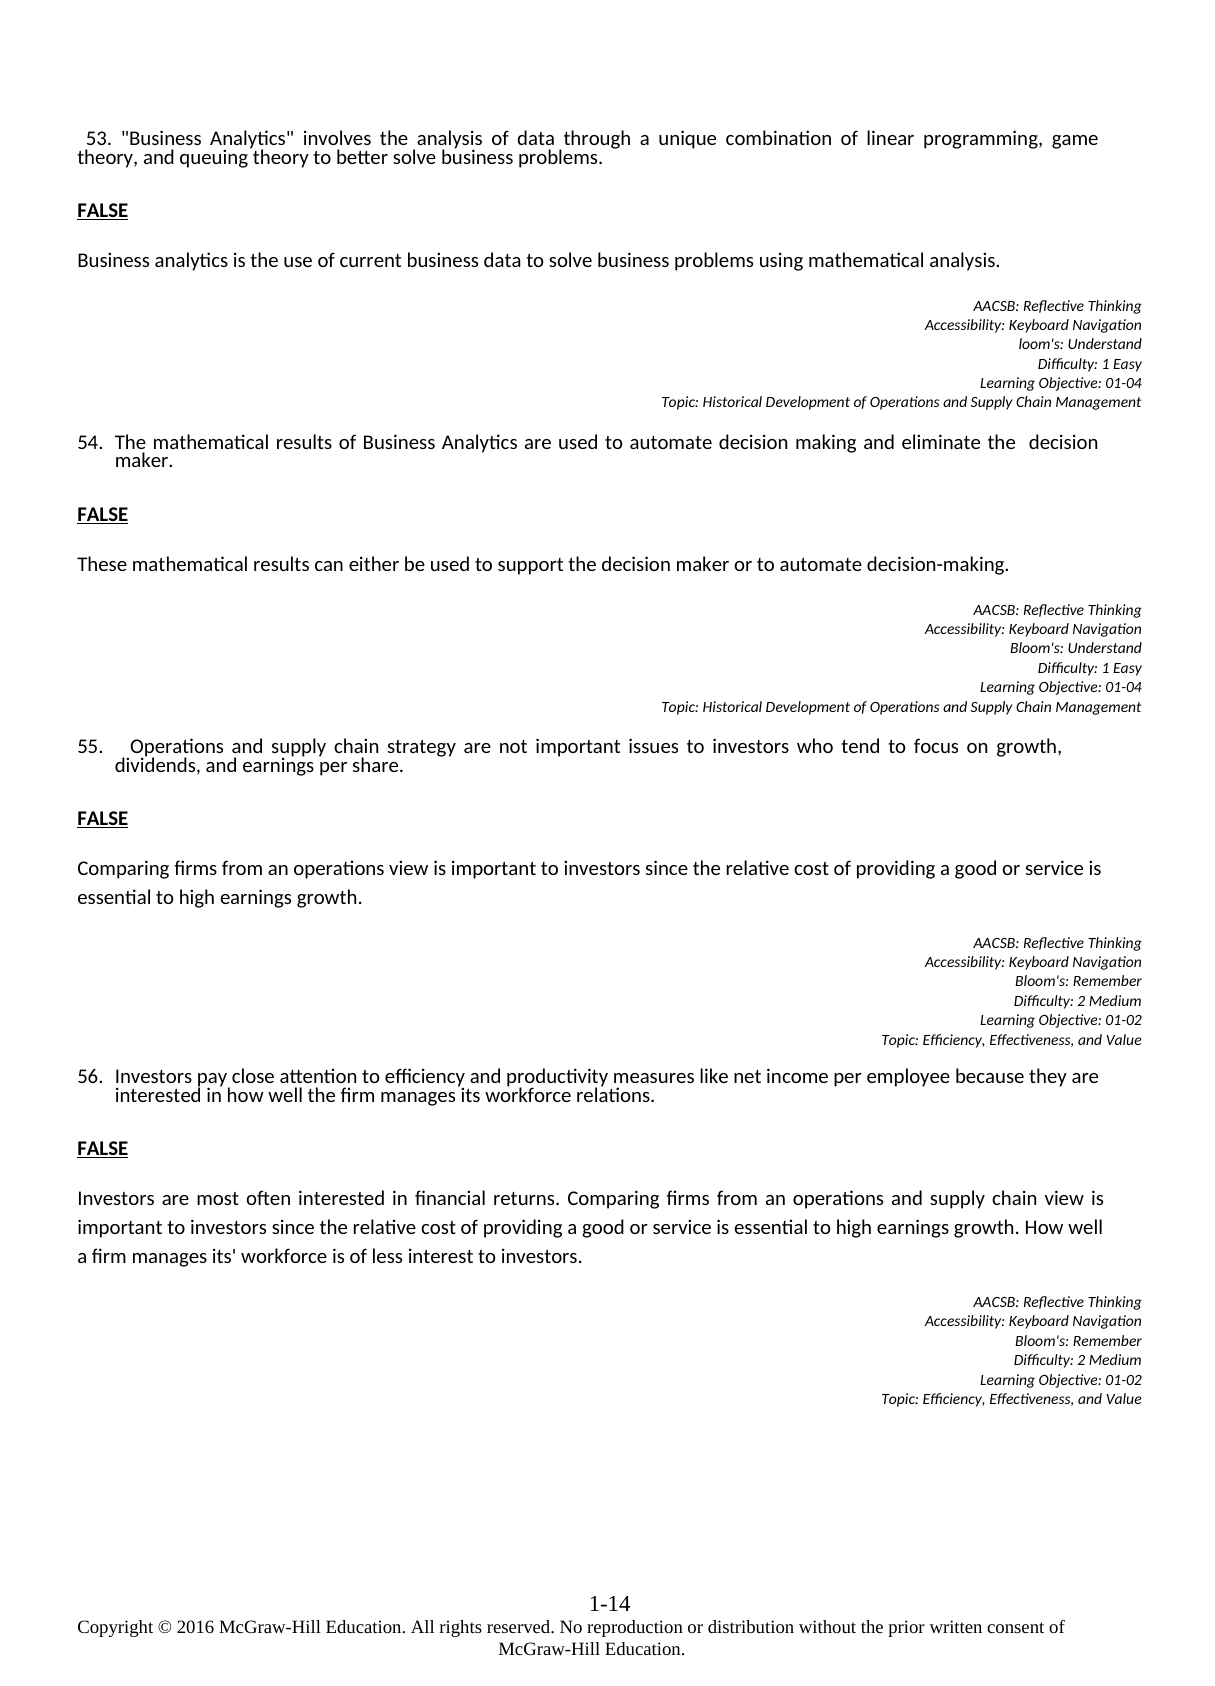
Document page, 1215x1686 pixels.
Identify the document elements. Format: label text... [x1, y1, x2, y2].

text 53. "Business Analytics" involves the analysis of data through a unique combination of linear programming, game theory, and queuing theory to better solve business problems. [77, 130, 1100, 169]
list Investors pay close attention to efficiency and productivity measures like net income per employee because they are interested in how well the firm manages its workforce relations. [77, 1068, 1139, 1107]
text FALSE [77, 1135, 1142, 1161]
text Learning Objective: 01-04 [77, 373, 1142, 392]
text Comparing firms from an operations view is important to investors since the relative cost of providing a good or service is essential to high earnings growth. [77, 855, 1108, 910]
text AACSB: Reflective Thinking [77, 600, 1142, 619]
text Difficulty: 2 Medium [77, 1350, 1142, 1369]
text Difficulty: 1 Easy [77, 354, 1142, 373]
text AACSB: Reflective Thinking [77, 1292, 1142, 1311]
text FALSE [77, 805, 1142, 830]
text Accessibility: Keyboard Navigation [77, 1311, 1142, 1331]
text AACSB: Reflective Thinking [77, 933, 1142, 952]
text Bloom's: Remember [77, 971, 1142, 991]
text Topic: Efficiency, Effectiveness, and Value [77, 1389, 1142, 1408]
text Bloom's: Understand [77, 638, 1142, 658]
text Accessibility: Keyboard Navigation [77, 952, 1142, 971]
text AACSB: Reflective Thinking [77, 296, 1142, 315]
text Accessibility: Keyboard Navigation [77, 315, 1142, 334]
text Business analytics is the use of current business data to solve business problems using mathematical analysis. [77, 247, 1073, 273]
text Topic: Historical Development of Operations and Supply Chain Management [77, 697, 1142, 716]
list The mathematical results of Business Analytics are used to automate decision making and eliminate the decision maker. [77, 434, 1100, 473]
text These mathematical results can either be used to support the decision maker or to automate decision-making. [77, 551, 1087, 577]
text Learning Objective: 01-02 [77, 1369, 1142, 1389]
text Difficulty: 1 Easy [77, 658, 1142, 677]
text Learning Objective: 01-04 [77, 677, 1142, 697]
text FALSE [77, 197, 1142, 222]
text loom's: Understand [77, 334, 1142, 354]
text Difficulty: 2 Medium [77, 991, 1142, 1010]
text Topic: Efficiency, Effectiveness, and Value [77, 1029, 1142, 1049]
text Bloom's: Remember [77, 1331, 1142, 1350]
text Learning Objective: 01-02 [77, 1010, 1142, 1029]
text Investors are most often interested in financial returns. Comparing firms from an operations and supply chain view is important to investors since the relative cost of providing a good or service is essential to high earnings growth. How well a firm manages its' workforce is of less interest to investors. [77, 1186, 1106, 1269]
list Operations and supply chain strategy are not important issues to investors who tend to focus on growth, dividends, and earnings per share. [77, 738, 1064, 777]
text Accessibility: Keyboard Navigation [77, 619, 1142, 638]
text Topic: Historical Development of Operations and Supply Chain Management [77, 392, 1142, 412]
text FALSE [77, 501, 1142, 526]
